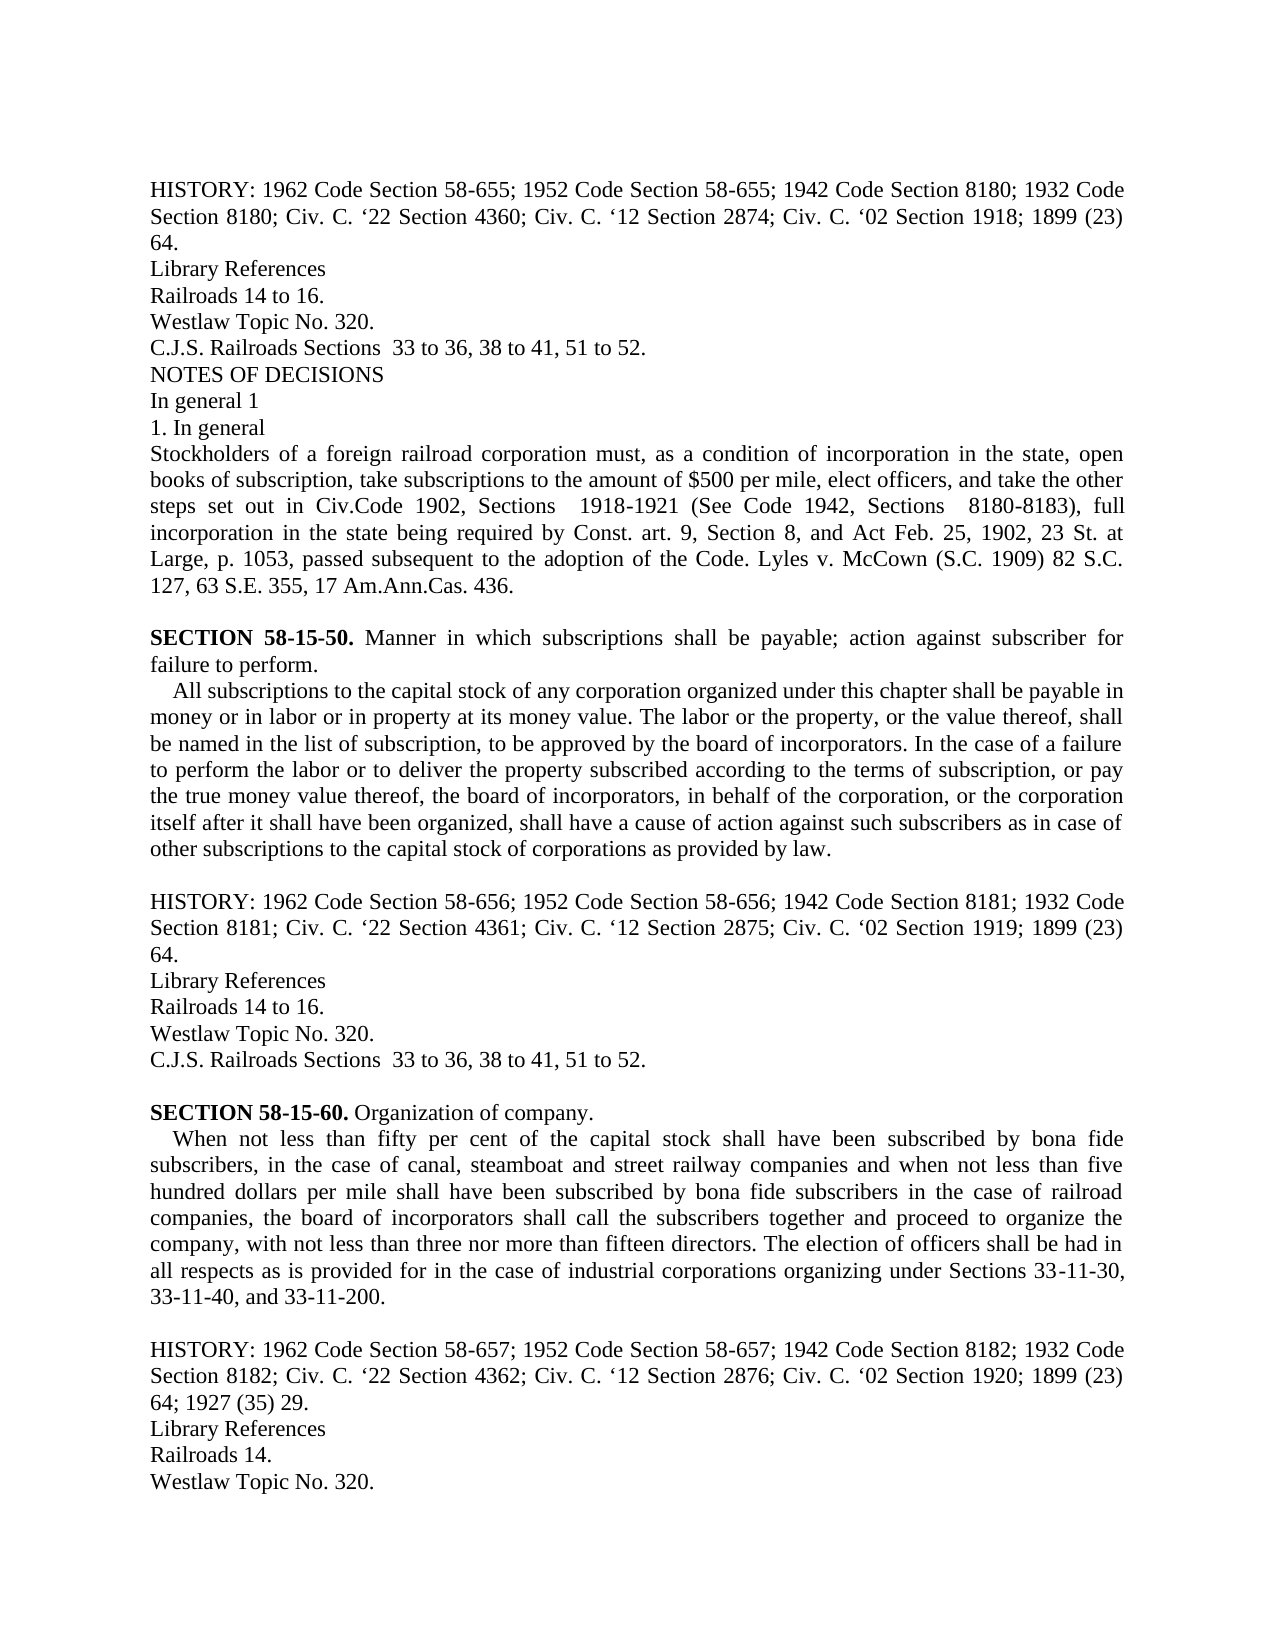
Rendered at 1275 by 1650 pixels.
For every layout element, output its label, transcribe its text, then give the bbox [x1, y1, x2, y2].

text Westlaw Topic No. 320. [150, 308, 1125, 334]
text SECTION 58-15-50. Manner in which subscriptions shall be payable; action against subscriber for failure to perform. [150, 624, 1125, 677]
text HISTORY: 1962 Code Section 58-657; 1952 Code Section 58-657; 1942 Code Section 8182; 1932 Code Section 8182; Civ. C. ‘22 Section 4362; Civ. C. ‘12 Section 2876; Civ. C. ‘02 Section 1920; 1899 (23) 64; 1927 (35) 29. [150, 1336, 1125, 1415]
text HISTORY: 1962 Code Section 58-656; 1952 Code Section 58-656; 1942 Code Section 8181; 1932 Code Section 8181; Civ. C. ‘22 Section 4361; Civ. C. ‘12 Section 2875; Civ. C. ‘02 Section 1919; 1899 (23) 64. [150, 888, 1125, 967]
text C.J.S. Railroads Sections 33 to 36, 38 to 41, 51 to 52. [150, 1046, 1125, 1072]
text NOTES OF DECISIONS [150, 361, 1125, 387]
text Westlaw Topic No. 320. [150, 1020, 1125, 1046]
text Westlaw Topic No. 320. [150, 1468, 1125, 1494]
text Stockholders of a foreign railroad corporation must, as a condition of incorporation in the state, open books of subscription, take subscriptions to the amount of $500 per mile, elect officers, and take the other steps set out in Civ.Code 1902, Sections 1918-1921 (See Code 1942, Sections 8180-8183), full incorporation in the state being required by Const. art. 9, Section 8, and Act Feb. 25, 1902, 23 St. at Large, p. 1053, passed subsequent to the adoption of the Code. Lyles v. McCown (S.C. 1909) 82 S.C. 127, 63 S.E. 355, 17 Am.Ann.Cas. 436. [150, 440, 1125, 598]
text Railroads 14 to 16. [150, 282, 1125, 308]
text Library References [150, 1415, 1125, 1441]
text SECTION 58-15-60. Organization of company. [150, 1099, 1125, 1125]
text Library References [150, 255, 1125, 282]
text 1. In general [150, 413, 1125, 440]
text C.J.S. Railroads Sections 33 to 36, 38 to 41, 51 to 52. [150, 334, 1125, 361]
text Railroads 14. [150, 1441, 1125, 1468]
text Library References [150, 967, 1125, 993]
text In general 1 [150, 387, 1125, 413]
text HISTORY: 1962 Code Section 58-655; 1952 Code Section 58-655; 1942 Code Section 8180; 1932 Code Section 8180; Civ. C. ‘22 Section 4360; Civ. C. ‘12 Section 2874; Civ. C. ‘02 Section 1918; 1899 (23) 64. [150, 176, 1125, 255]
text When not less than fifty per cent of the capital stock shall have been subscribed by bona fide subscribers, in the case of canal, steamboat and street railway companies and when not less than five hundred dollars per mile shall have been subscribed by bona fide subscribers in the case of railroad companies, the board of incorporators shall call the subscribers together and proceed to organize the company, with not less than three nor more than fifteen directors. The election of officers shall be had in all respects as is provided for in the case of industrial corporations organizing under Sections 33-11-30, 33-11-40, and 33-11-200. [150, 1125, 1125, 1309]
text Railroads 14 to 16. [150, 993, 1125, 1020]
text All subscriptions to the capital stock of any corporation organized under this chapter shall be payable in money or in labor or in property at its money value. The labor or the property, or the value thereof, shall be named in the list of subscription, to be approved by the board of incorporators. In the case of a failure to perform the labor or to deliver the property subscribed according to the terms of subscription, or pay the true money value thereof, the board of incorporators, in behalf of the corporation, or the corporation itself after it shall have been organized, shall have a cause of action against such subscribers as in case of other subscriptions to the capital stock of corporations as provided by law. [150, 677, 1125, 862]
